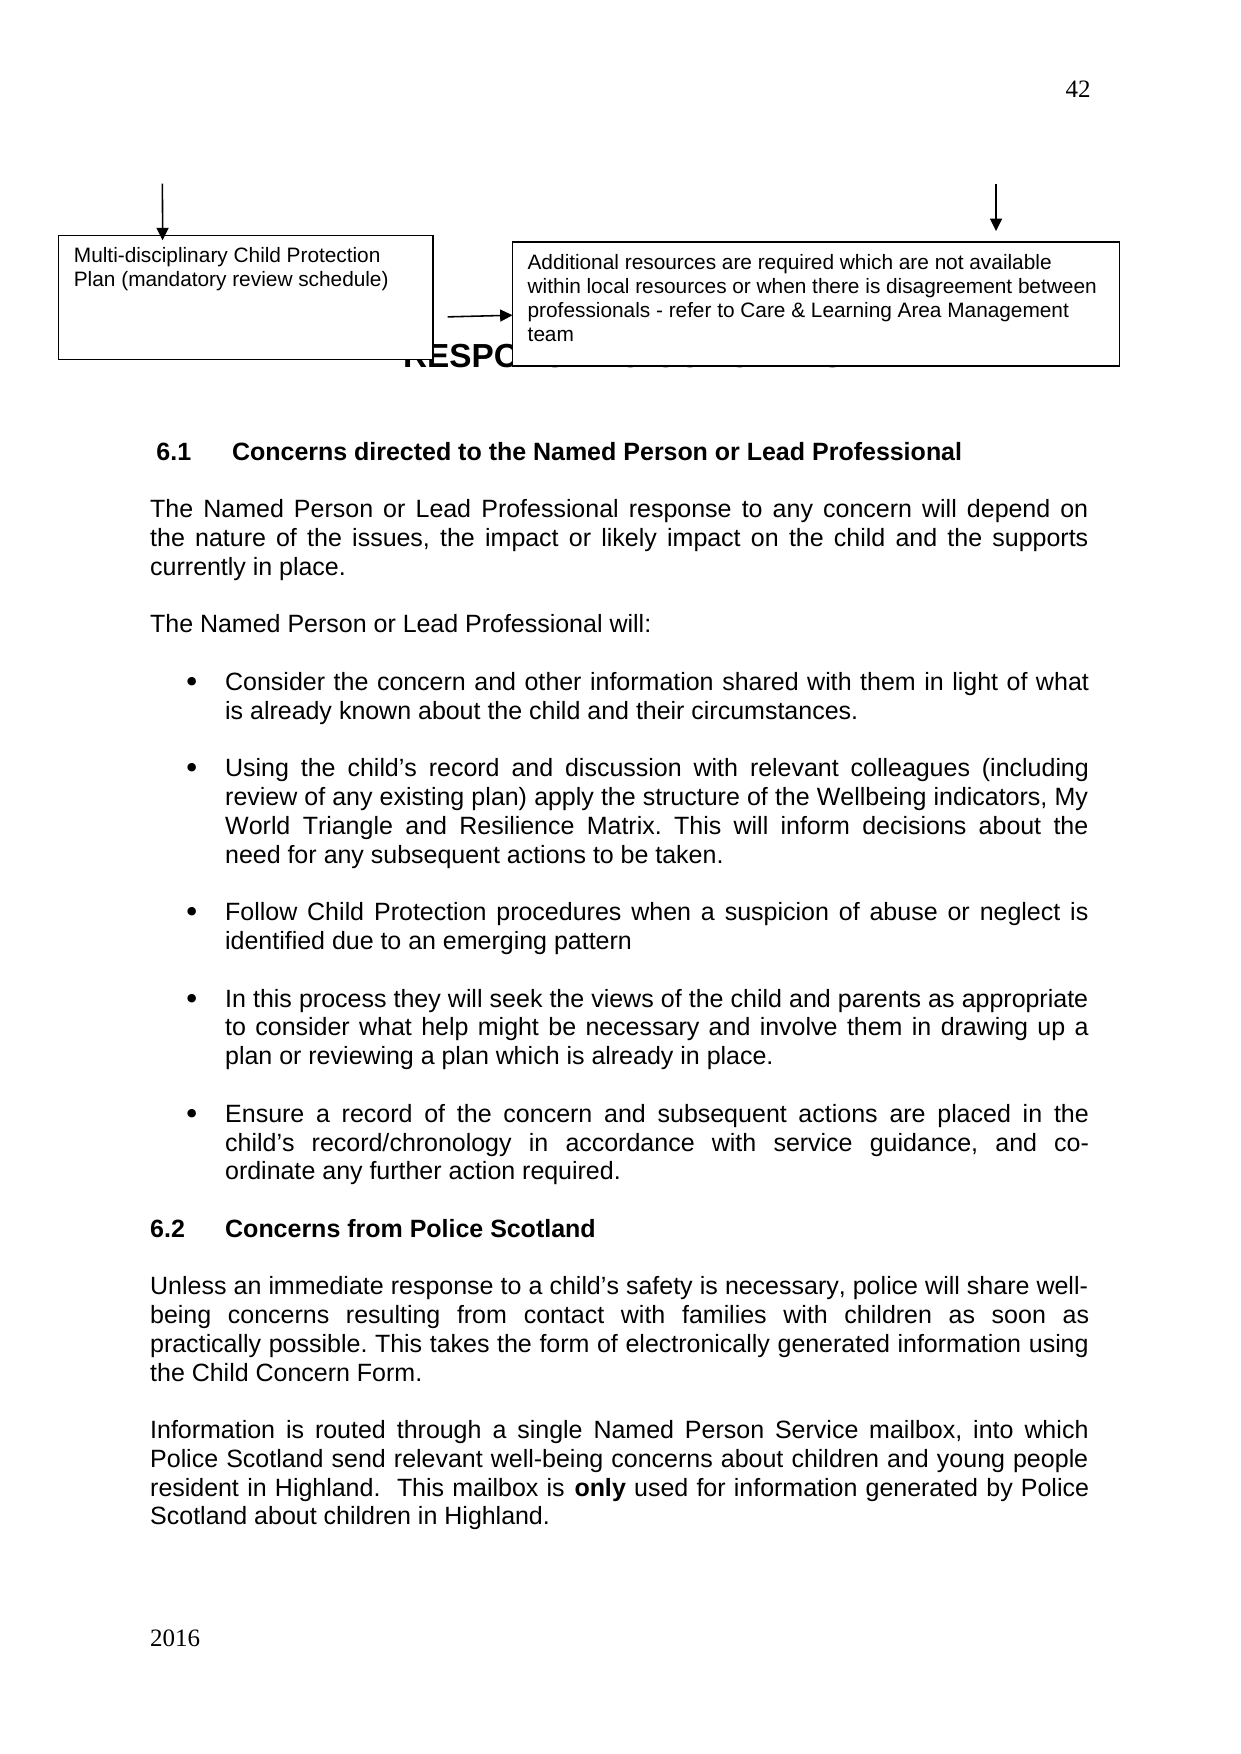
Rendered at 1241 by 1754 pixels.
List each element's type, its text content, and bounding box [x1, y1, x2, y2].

text 6.2 Concerns from Police Scotland [150, 1214, 1090, 1242]
list Ensure a record of the concern and subsequent actions are placed in the child’s record/chronology in accordance with service guidance, and co-ordinate any further action required. [187, 1099, 1090, 1185]
text RESPONSE TO CONCERNS [156, 336, 1090, 375]
text The Named Person or Lead Professional will: [150, 609, 1090, 638]
list Consider the concern and other information shared with them in light of what is already known about the child and their circumstances. [187, 667, 1090, 724]
list In this process they will seek the views of the child and parents as appropriate to consider what help might be necessary and involve them in drawing up a plan or reviewing a plan which is already in place. [187, 983, 1090, 1070]
text Unless an immediate response to a child’s safety is necessary, police will share well-being concerns resulting from contact with families with children as soon as practically possible. This takes the form of electronically generated information using the Child Concern Form. [150, 1271, 1090, 1386]
list Using the child’s record and discussion with relevant colleagues (including review of any existing plan) apply the structure of the Wellbeing indicators, My World Triangle and Resilience Matrix. This will inform decisions about the need for any subsequent actions to be taken. [187, 753, 1090, 868]
text The Named Person or Lead Professional response to any concern will depend on the nature of the issues, the impact or likely impact on the child and the supports currently in place. [150, 494, 1090, 581]
text 6.1 Concerns directed to the Named Person or Lead Professional [156, 437, 1090, 466]
list Follow Child Protection procedures when a suspicion of abuse or neglect is identified due to an emerging pattern [187, 897, 1090, 955]
text Information is routed through a single Named Person Service mailbox, into which Police Scotland send relevant well-being concerns about children and young people resident in Highland. This mailbox is only used for information generated by Police Scotland about children in Highland. [150, 1415, 1090, 1530]
